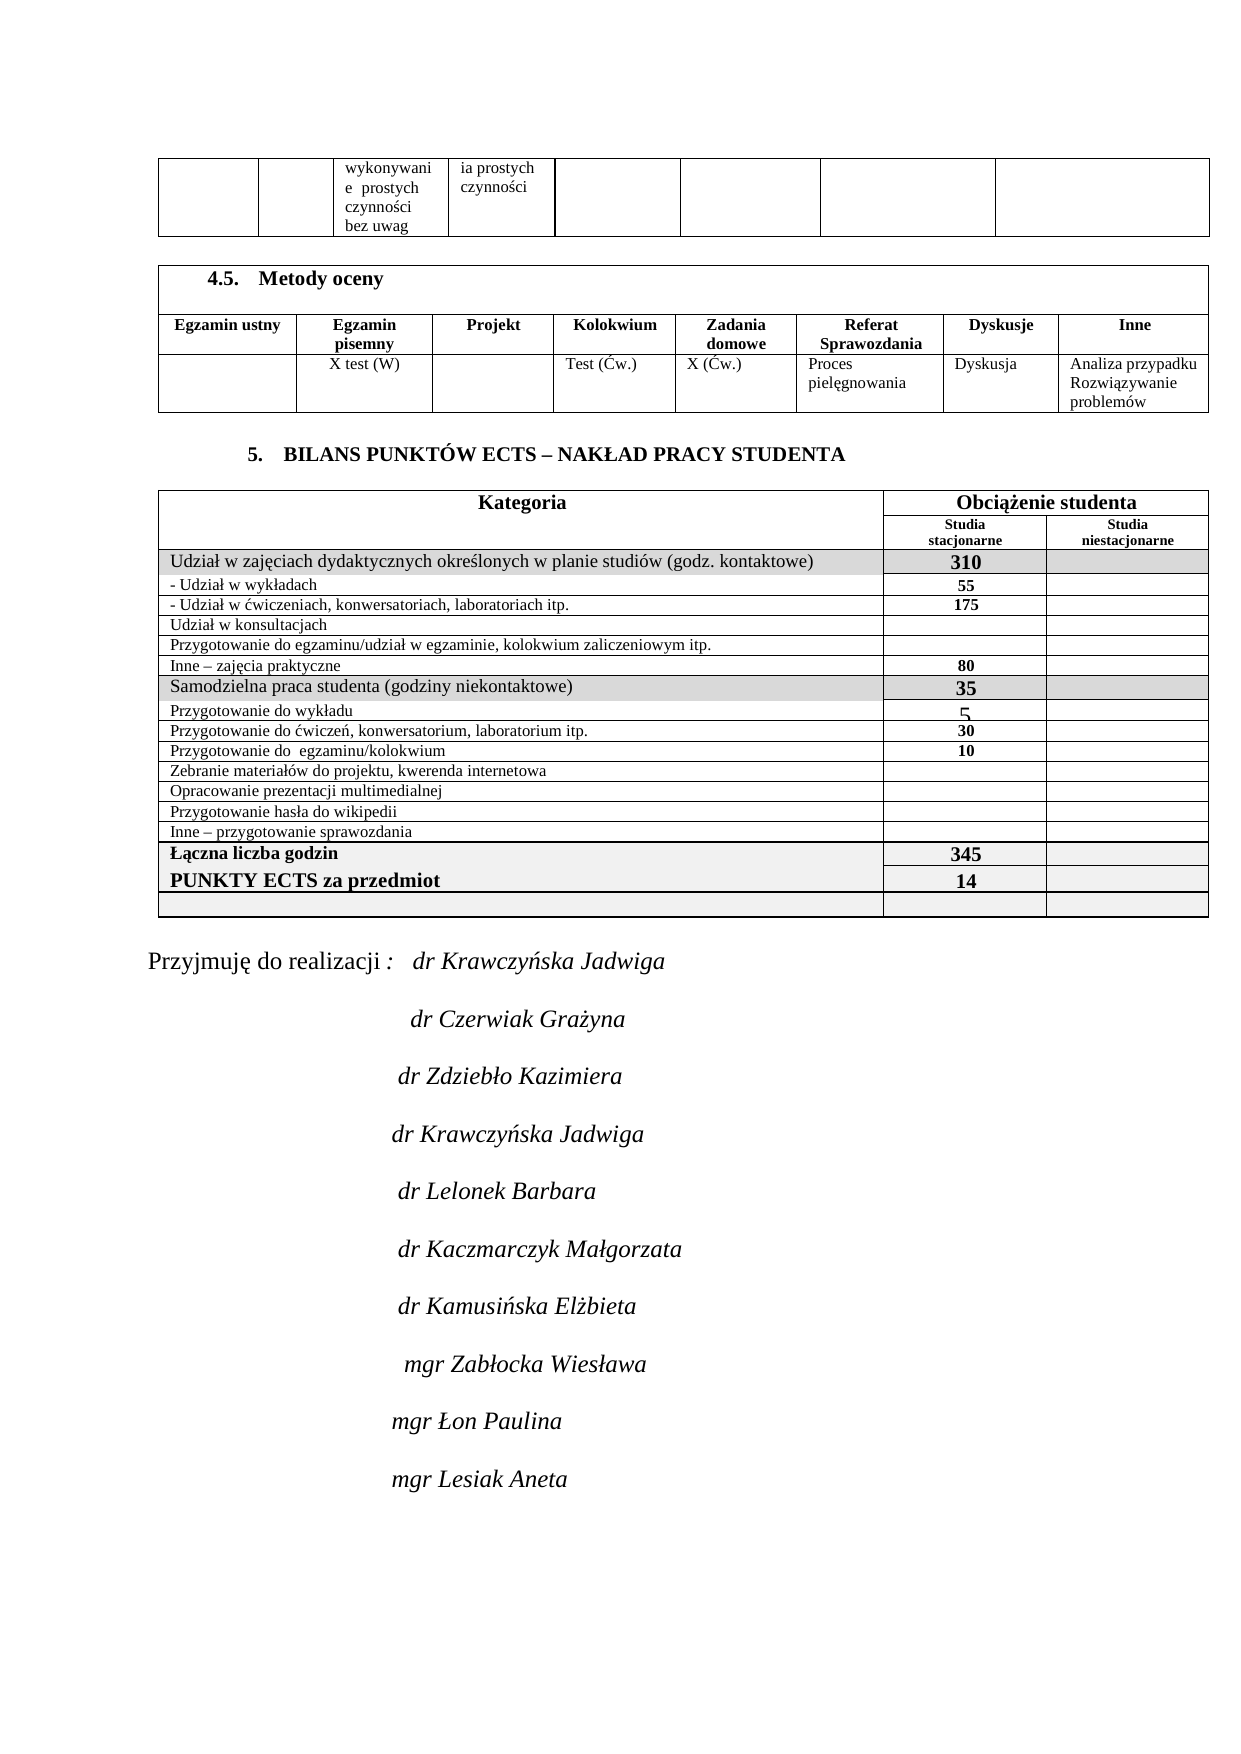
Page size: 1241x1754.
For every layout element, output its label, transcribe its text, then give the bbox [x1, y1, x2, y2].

table_cell [433, 355, 553, 412]
table_header [259, 159, 333, 236]
text mgr Zabłocka Wiesława [148, 1349, 1093, 1377]
table_cell [1047, 782, 1208, 801]
table_cell Inne [1059, 315, 1208, 354]
table_cell 30 [884, 721, 1046, 741]
table_cell 55 [884, 574, 1046, 594]
table_cell 310 [884, 550, 1046, 573]
table_cell [1047, 700, 1208, 720]
table_cell 175 [884, 596, 1046, 615]
table_cell 14 [884, 866, 1046, 891]
table_cell [884, 636, 1046, 655]
text dr Lelonek Barbara [148, 1176, 1093, 1205]
text dr Kamusińska Elżbieta [148, 1291, 1093, 1320]
table_cell 10 [884, 742, 1046, 761]
table_cell [884, 616, 1046, 635]
table_cell PUNKTY ECTS za przedmiot [159, 868, 883, 891]
table_cell [1047, 866, 1208, 891]
table_cell [884, 762, 1046, 781]
text mgr Łon Paulina [148, 1406, 1093, 1435]
table_cell - Udział w wykładach [159, 575, 883, 594]
text dr Czerwiak Grażyna [148, 1004, 1093, 1032]
table_cell Inne – zajęcia praktyczne [159, 656, 883, 675]
table_cell [1047, 822, 1208, 841]
table_cell X test (W) [297, 355, 432, 412]
table_cell 35 [884, 676, 1046, 699]
table_cell Udział w zajęciach dydaktycznych określonych w planie studiów (godz. kontaktowe) [159, 550, 883, 573]
table_cell [1047, 802, 1208, 821]
table_header [821, 159, 995, 236]
table_cell Egzamin pisemny [297, 315, 432, 354]
table_cell [1047, 762, 1208, 781]
table_header [996, 159, 1209, 236]
table_cell Analiza przypadku Rozwiązywanie problemów [1059, 355, 1208, 412]
text dr Zdziebło Kazimiera [148, 1061, 1093, 1090]
table_cell Proces pielęgnowania [797, 355, 943, 412]
table_cell Udział w konsultacjach [159, 616, 883, 635]
table_cell - Udział w ćwiczeniach, konwersatoriach, laboratoriach itp. [159, 596, 883, 615]
table_cell [884, 782, 1046, 801]
table_cell 5 [884, 700, 1046, 720]
table_cell [1047, 616, 1208, 635]
text mgr Lesiak Aneta [148, 1464, 1093, 1492]
table_cell [884, 802, 1046, 821]
table_header wykonywani e prostych czynności bez uwag [334, 159, 448, 236]
table_cell Przygotowanie do egzaminu/kolokwium [159, 742, 883, 761]
table_cell Inne – przygotowanie sprawozdania [159, 822, 883, 841]
text Przyjmuję do realizacji : dr Krawczyńska Jadwiga [148, 946, 1093, 975]
table_cell Przygotowanie do ćwiczeń, konwersatorium, laboratorium itp. [159, 721, 883, 741]
table_cell [884, 822, 1046, 841]
table_cell Łączna liczba godzin [159, 843, 883, 865]
table_cell Projekt [433, 315, 553, 354]
table_cell Egzamin ustny [159, 315, 296, 354]
table_cell Dyskusja [944, 355, 1058, 412]
text dr Krawczyńska Jadwiga [148, 1119, 1093, 1147]
table_cell X (Ćw.) [676, 355, 796, 412]
table_header ia prostych czynności [449, 159, 554, 236]
table_cell Referat Sprawozdania [797, 315, 943, 354]
table_cell [159, 893, 883, 916]
table_cell 80 [884, 656, 1046, 675]
table_cell [1047, 574, 1208, 594]
table_cell Dyskusje [944, 315, 1058, 354]
table_header Obciążenie studenta [884, 491, 1208, 515]
table_header Kategoria [159, 491, 883, 549]
table_cell Test (Ćw.) [554, 355, 675, 412]
table_cell [1047, 676, 1208, 699]
table_header [556, 159, 680, 236]
table_header [159, 159, 258, 236]
text 5. BILANS PUNKTÓW ECTS – NAKŁAD PRACY STUDENTA [247, 442, 1095, 465]
table_cell Samodzielna praca studenta (godziny niekontaktowe) [159, 676, 883, 699]
table_cell Zebranie materiałów do projektu, kwerenda internetowa [159, 762, 883, 781]
table_cell Przygotowanie do egzaminu/udział w egzaminie, kolokwium zaliczeniowym itp. [159, 636, 883, 655]
table_cell Przygotowanie do wykładu [159, 701, 883, 720]
table_cell [1047, 550, 1208, 573]
table_cell Studia stacjonarne [884, 516, 1046, 549]
table_cell Kolokwium [554, 315, 675, 354]
table_cell [1047, 636, 1208, 655]
table_cell Przygotowanie hasła do wikipedii [159, 802, 883, 821]
table_cell Zadania domowe [676, 315, 796, 354]
text dr Kaczmarczyk Małgorzata [148, 1234, 1093, 1262]
table_cell [884, 893, 1046, 916]
table_header [681, 159, 820, 236]
table_cell [1047, 843, 1208, 865]
table_cell [1047, 893, 1208, 916]
table_header 4.5. Metody oceny [159, 266, 1208, 314]
table_cell [1047, 596, 1208, 615]
table_cell 345 [884, 843, 1046, 865]
table_cell [1047, 721, 1208, 741]
table_cell Opracowanie prezentacji multimedialnej [159, 782, 883, 801]
table_cell [159, 355, 296, 412]
table_cell [1047, 742, 1208, 761]
table_cell [1047, 656, 1208, 675]
table_cell Studia niestacjonarne [1047, 516, 1208, 549]
